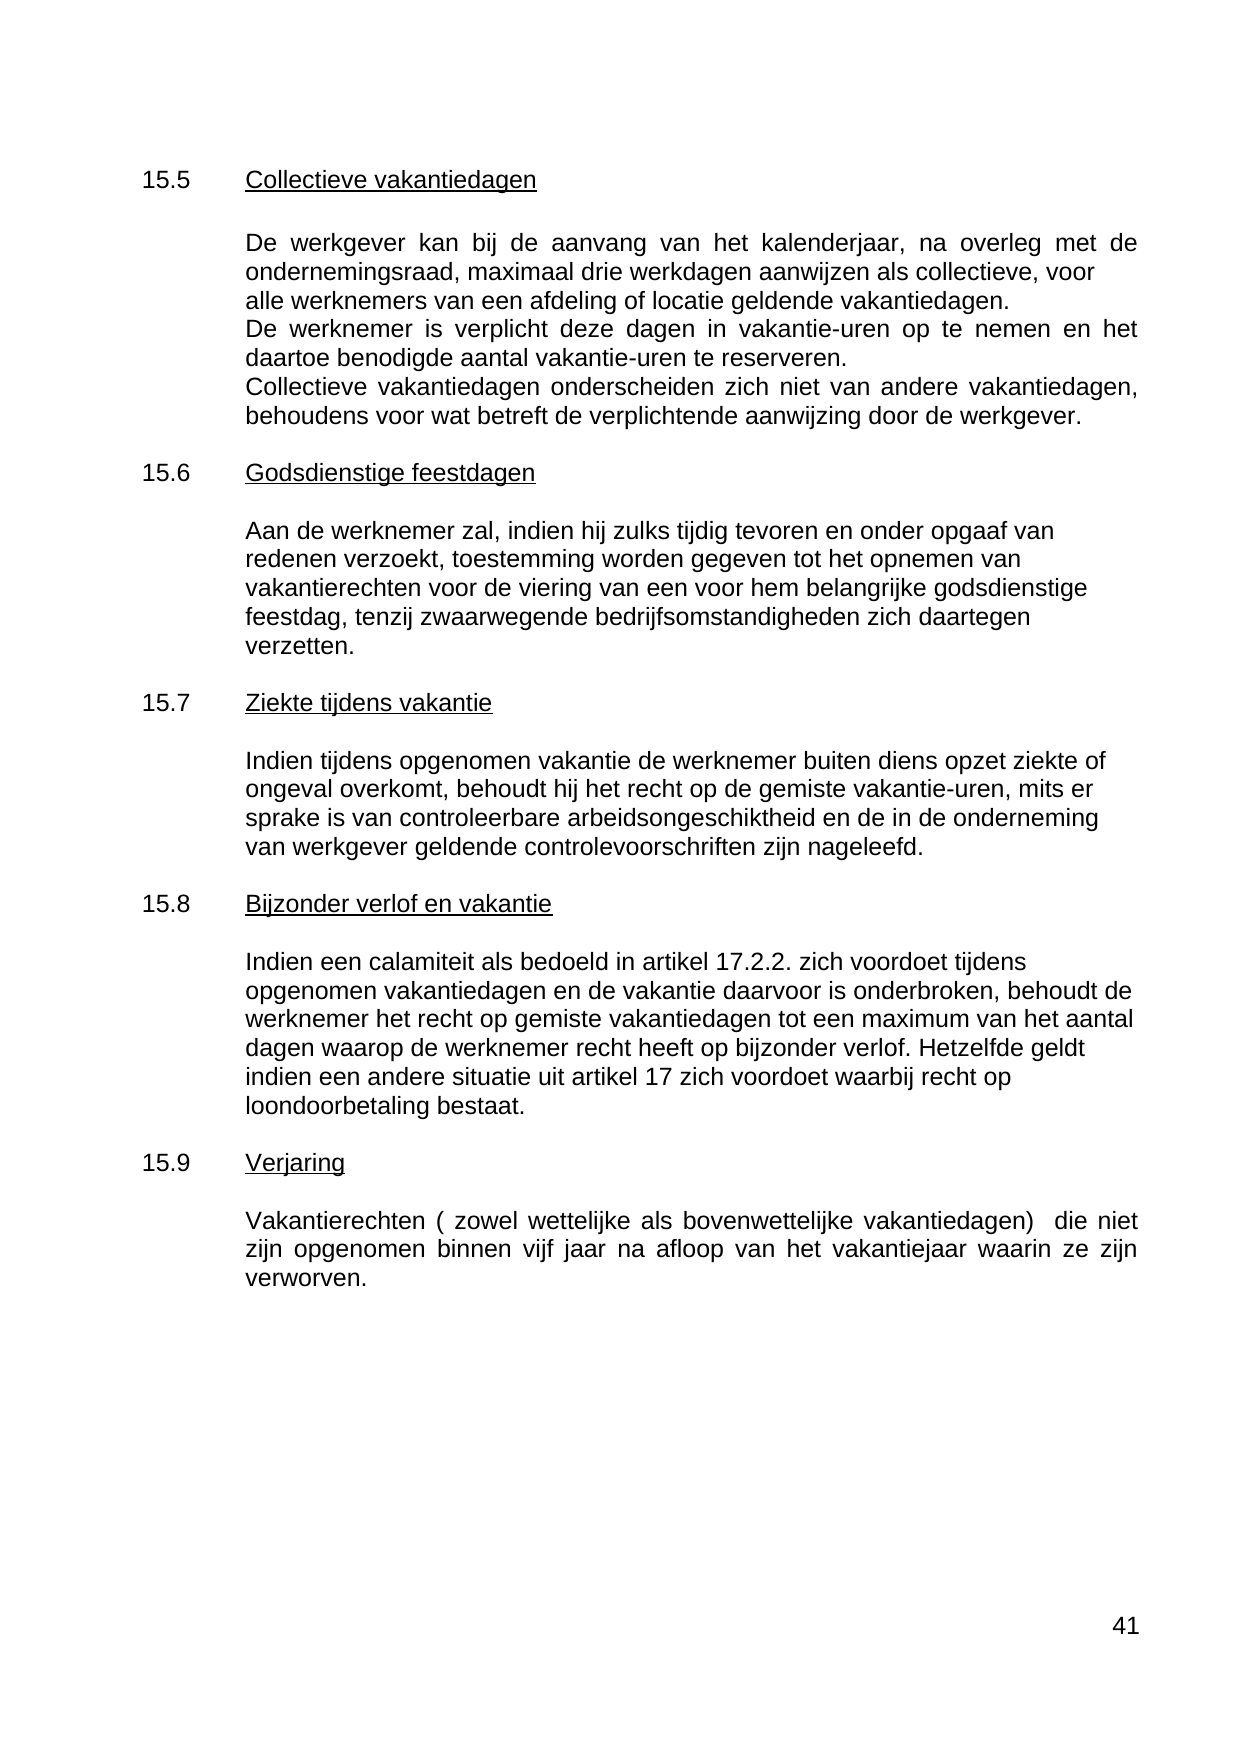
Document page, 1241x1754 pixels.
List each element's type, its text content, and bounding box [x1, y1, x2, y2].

text 15.7 Ziekte tijdens vakantie Indien tijdens opgenomen vakantie de werknemer buiten diens opzet ziekte of ongeval overkomt, behoudt hij het recht op de gemiste vakantie-uren, mits er sprake is van controleerbare arbeidsongeschiktheid en de in de onderneming van werkgever geldende controlevoorschriften zijn nageleefd. [142, 688, 1140, 861]
text De werknemer is verplicht deze dagen in vakantie-uren op te nemen en het daartoe benodigde aantal vakantie-uren te reserveren. [245, 314, 1140, 372]
text 15.9 Verjaring Vakantierechten ( zowel wettelijke als bovenwettelijke vakantiedagen) die niet zijn opgenomen binnen vijf jaar na afloop van het vakantiejaar waarin ze zijn verworven. [142, 1148, 1140, 1292]
text De werkgever kan bij de aanvang van het kalenderjaar, na overleg met de ondernemingsraad, maximaal drie werkdagen aanwijzen als collectieve, voor [142, 228, 1140, 286]
text 15.5 Collectieve vakantiedagen [142, 165, 1140, 228]
text 15.8 Bijzonder verlof en vakantie Indien een calamiteit als bedoeld in artikel 17.2.2. zich voordoet tijdens opgenomen vakantiedagen en de vakantie daarvoor is onderbroken, behoudt de werknemer het recht op gemiste vakantiedagen tot een maximum van het aantal dagen waarop de werknemer recht heeft op bijzonder verlof. Hetzelfde geldt indien een andere situatie uit artikel 17 zich voordoet waarbij recht op loondoorbetaling bestaat. [142, 889, 1140, 1119]
text Collectieve vakantiedagen onderscheiden zich niet van andere vakantiedagen, behoudens voor wat betreft de verplichtende aanwijzing door de werkgever. [245, 372, 1140, 429]
text 15.6 Godsdienstige feestdagen Aan de werknemer zal, indien hij zulks tijdig tevoren en onder opgaaf van redenen verzoekt, toestemming worden gegeven tot het opnemen van vakantierechten voor de viering van een voor hem belangrijke godsdienstige feestdag, tenzij zwaarwegende bedrijfsomstandigheden zich daartegen verzetten. [142, 458, 1140, 659]
text alle werknemers van een afdeling of locatie geldende vakantiedagen. [245, 286, 1140, 314]
